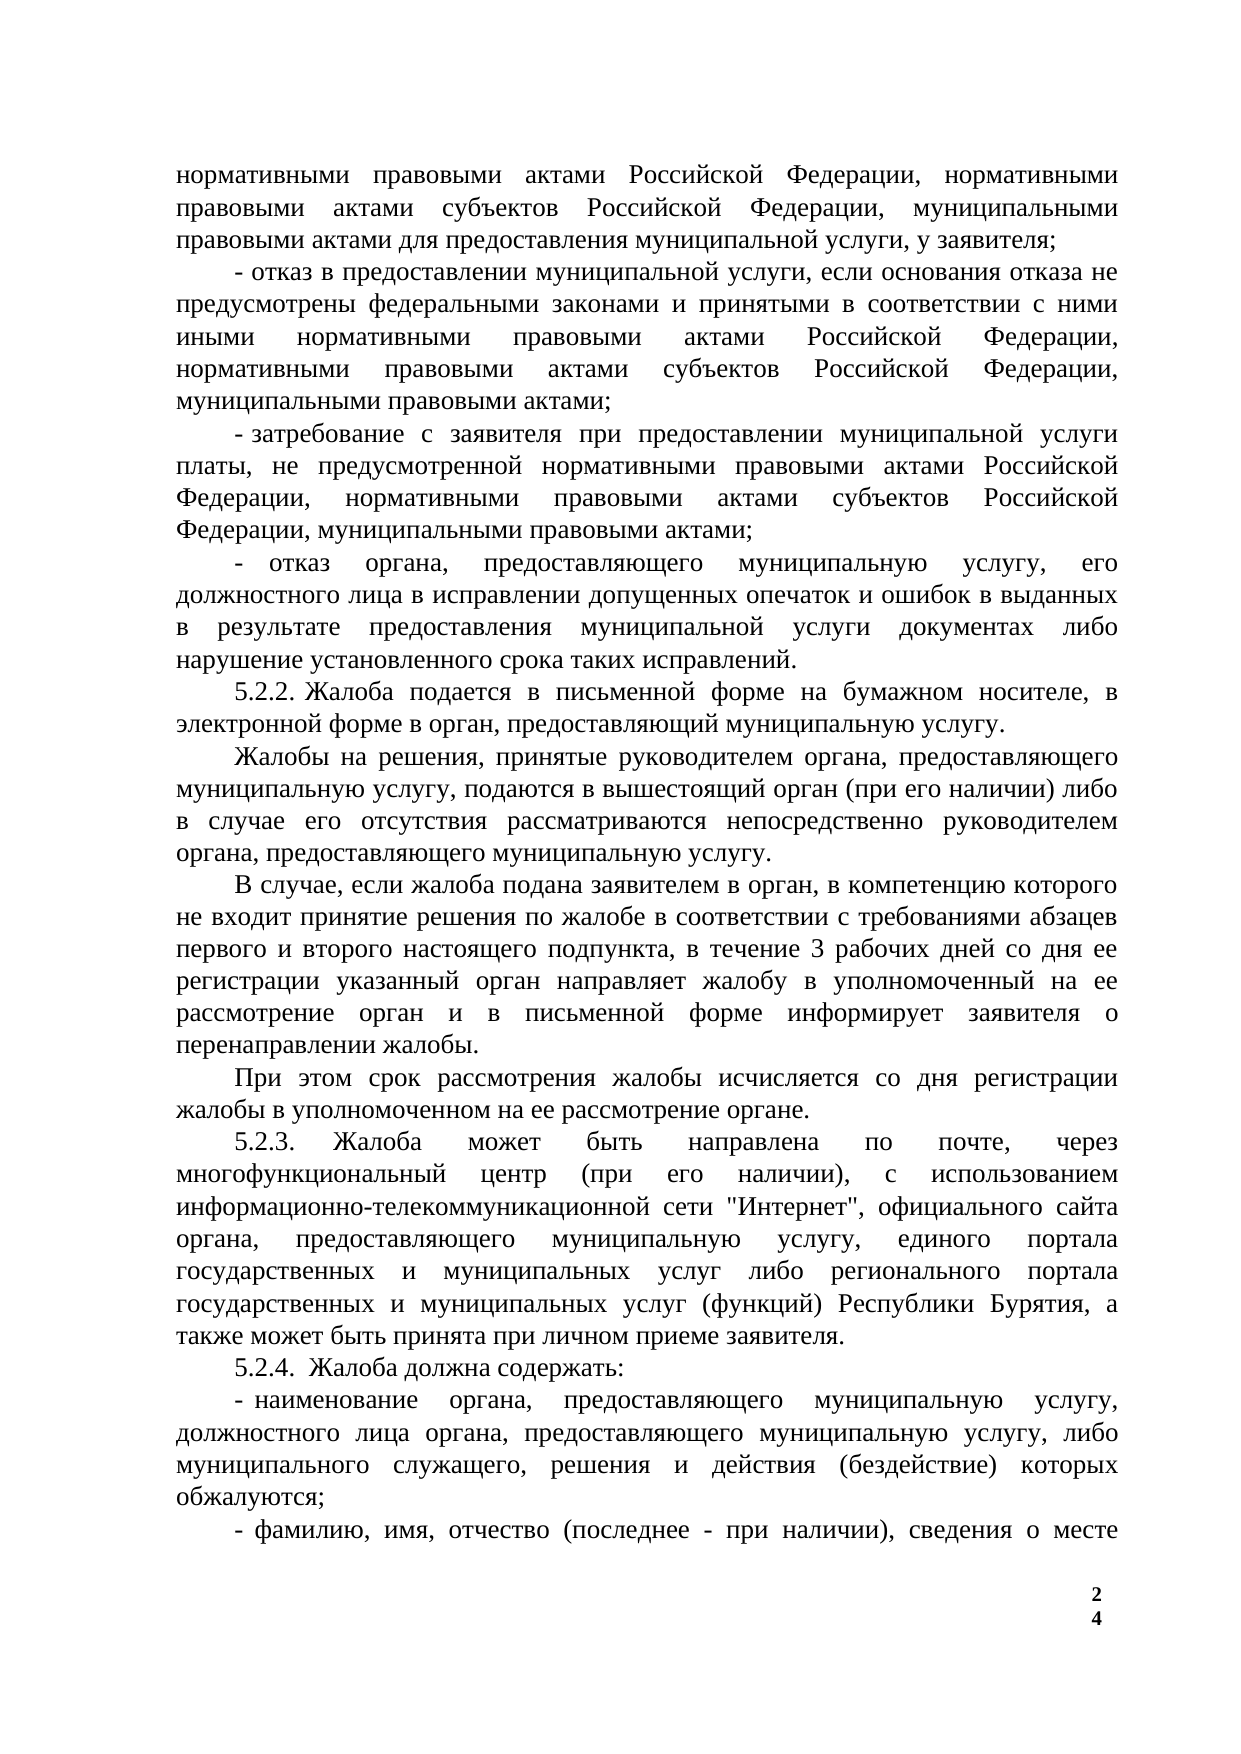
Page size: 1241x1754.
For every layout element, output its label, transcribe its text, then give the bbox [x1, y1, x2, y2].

text В случае, если жалоба подана заявителем в орган, в компетенцию которого не входит принятие решения по жалобе в соответствии с требованиями абзацев первого и второго настоящего подпункта, в течение 3 рабочих дней со дня ее регистрации указанный орган направляет жалобу в уполномоченный на ее рассмотрение орган и в письменной форме информирует заявителя о перенаправлении жалобы. [176, 868, 1119, 1060]
list отказ органа, предоставляющего муниципальную услугу, его должностного лица в исправлении допущенных опечаток и ошибок в выданных в результате предоставления муниципальной услуги документах либо нарушение установленного срока таких исправлений. [176, 545, 1119, 674]
list затребование с заявителя при предоставлении муниципальной услуги платы, не предусмотренной нормативными правовыми актами Российской Федерации, нормативными правовыми актами субъектов Российской Федерации, муниципальными правовыми актами; [176, 416, 1119, 545]
list отказ в предоставлении муниципальной услуги, если основания отказа не предусмотрены федеральными законами и принятыми в соответствии с ними иными нормативными правовыми актами Российской Федерации, нормативными правовыми актами субъектов Российской Федерации, муниципальными правовыми актами; [176, 255, 1119, 416]
list Жалоба может быть направлена по почте, через многофункциональный центр (при его наличии), с использованием информационно-телекоммуникационной сети "Интернет", официального сайта органа, предоставляющего муниципальную услугу, единого портала государственных и муниципальных услуг либо регионального портала государственных и муниципальных услуг (функций) Республики Бурятия, а также может быть принята при личном приеме заявителя. [176, 1125, 1119, 1351]
list наименование органа, предоставляющего муниципальную услугу, должностного лица органа, предоставляющего муниципальную услугу, либо муниципального служащего, решения и действия (бездействие) которых обжалуются; [176, 1383, 1119, 1512]
text При этом срок рассмотрения жалобы исчисляется со дня регистрации жалобы в уполномоченном на ее рассмотрение органе. [176, 1060, 1119, 1125]
text Жалобы на решения, принятые руководителем органа, предоставляющего муниципальную услугу, подаются в вышестоящий орган (при его наличии) либо в случае его отсутствия рассматриваются непосредственно руководителем органа, предоставляющего муниципальную услугу. [176, 739, 1119, 868]
list Жалоба подается в письменной форме на бумажном носителе, в электронной форме в орган, предоставляющий муниципальную услугу. [176, 674, 1119, 739]
list Жалоба должна содержать: [176, 1351, 1119, 1383]
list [176, 1512, 1119, 1544]
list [176, 158, 1119, 255]
